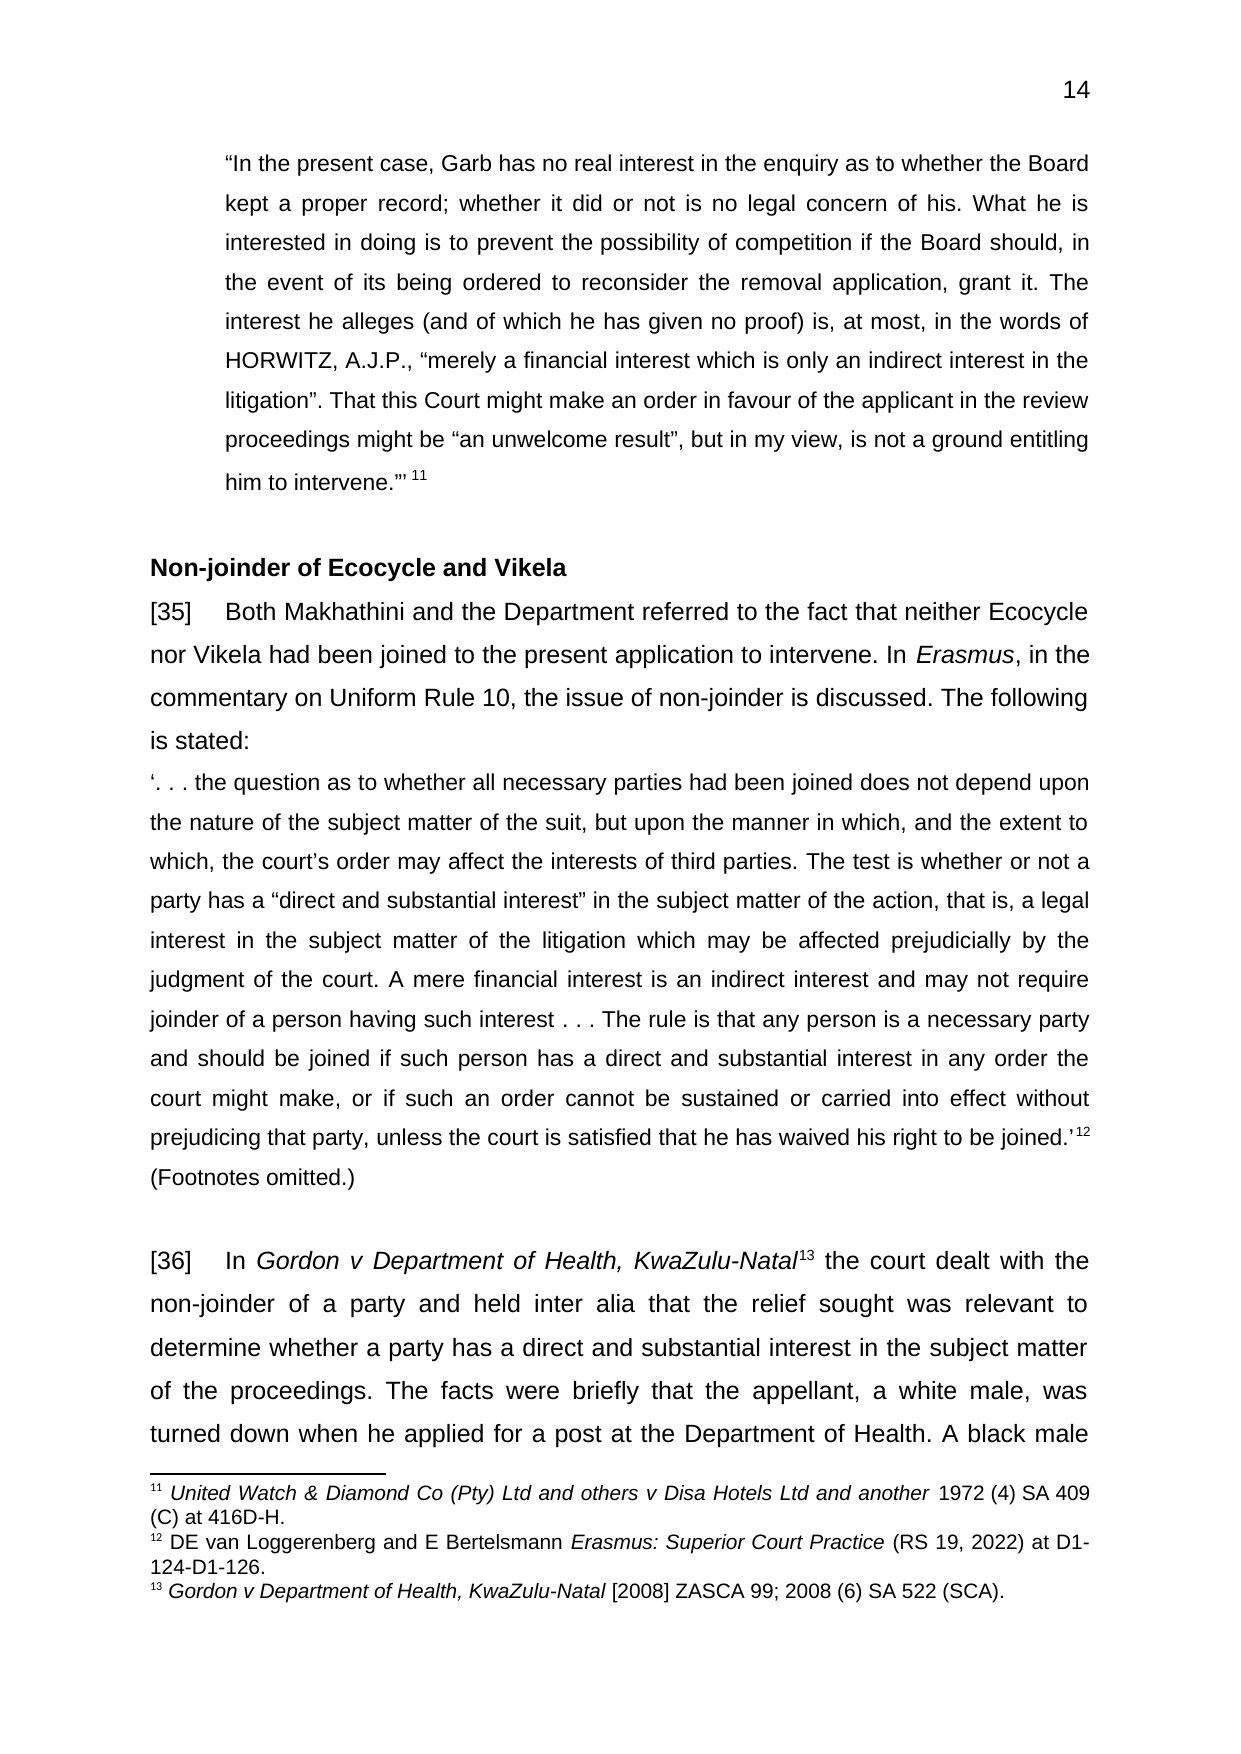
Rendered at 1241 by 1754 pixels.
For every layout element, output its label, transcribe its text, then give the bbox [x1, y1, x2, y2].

list ‘. . . the question as to whether all necessary parties had been joined does not depend upon the nature of the subject matter of the suit, but upon the manner in which, and the extent to which, the court’s order may affect the interests of third parties. The test is whether or not a party has a “direct and substantial interest” in the subject matter of the action, that is, a legal interest in the subject matter of the litigation which may be affected prejudicially by the judgment of the court. A mere financial interest is an indirect interest and may not require joinder of a person having such interest . . . The rule is that any person is a necessary party and should be joined if such person has a direct and substantial interest in any order the court might make, or if such an order cannot be sustained or carried into effect without prejudicing that party, unless the court is satisfied that he has waived his right to be joined.’ (Footnotes omitted.) [150, 769, 1090, 1190]
list “In the present case, Garb has no real interest in the enquiry as to whether the Board kept a proper record; whether it did or not is no legal concern of his. What he is interested in doing is to prevent the possibility of competition if the Board should, in the event of its being ordered to reconsider the removal application, grant it. The interest he alleges (and of which he has given no proof) is, at most, in the words of HORWITZ, A.J.P., “merely a financial interest which is only an indirect interest in the litigation”. That this Court might make an order in favour of the applicant in the review proceedings might be “an unwelcome result”, but in my view, is not a ground entitling him to intervene.”’ [225, 150, 1090, 496]
list Both Makhathini and the Department referred to the fact that neither Ecocycle nor Vikela had been joined to the present application to intervene. In Erasmus, in the commentary on Uniform Rule 10, the issue of non-joinder is discussed. The following is stated: [150, 596, 1090, 754]
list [150, 1246, 1090, 1448]
list Non-joinder of Ecocycle and Vikela [150, 553, 1090, 582]
